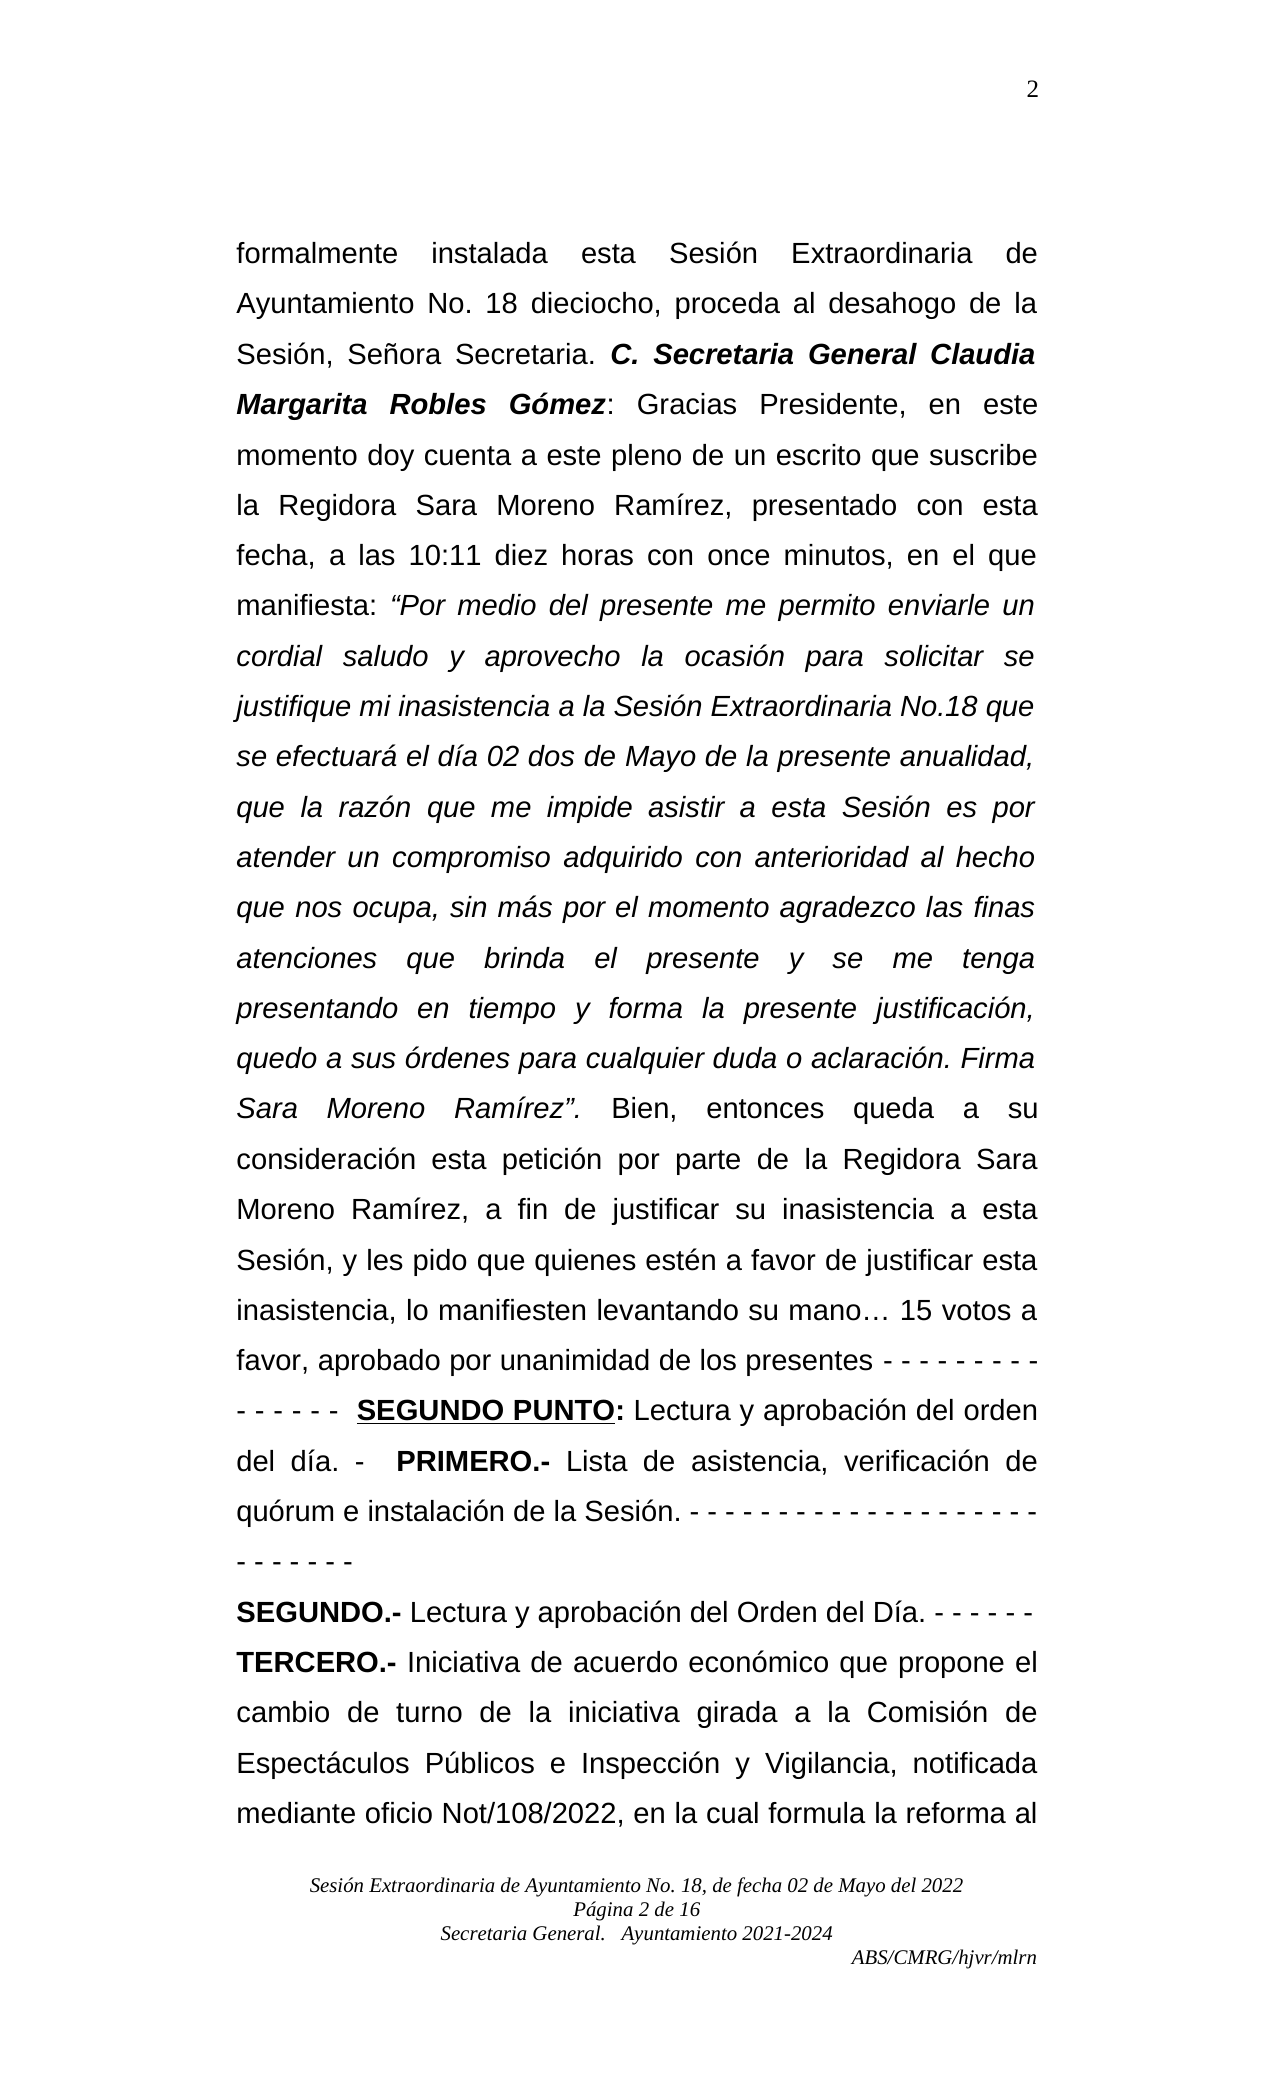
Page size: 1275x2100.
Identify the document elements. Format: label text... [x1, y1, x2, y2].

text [236, 236, 1039, 1578]
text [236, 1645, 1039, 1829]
text SEGUNDO.- Lectura y aprobación del Orden del Día. - - - - - - [236, 1595, 1039, 1628]
